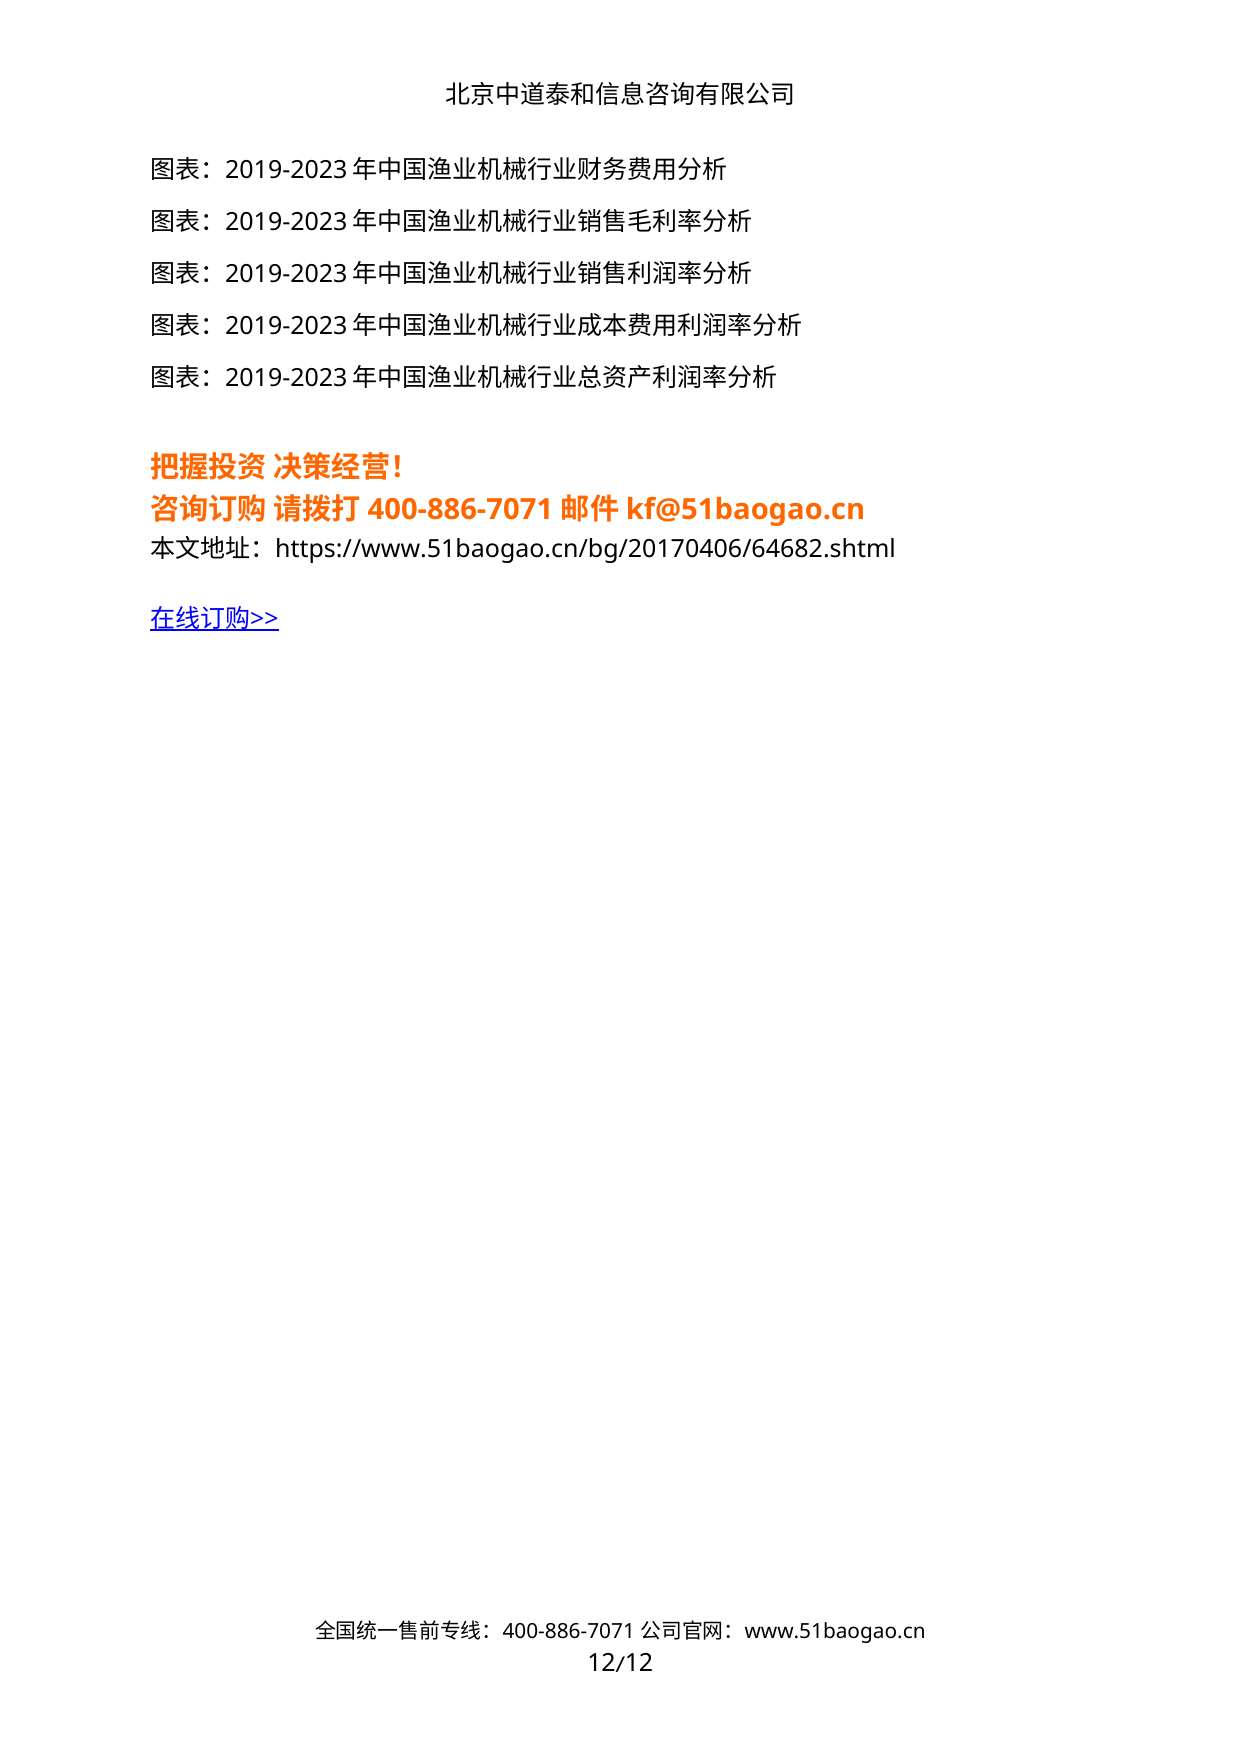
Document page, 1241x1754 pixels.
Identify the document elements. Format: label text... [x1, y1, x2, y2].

text 图表：2019-2023年中国渔业机械行业成本费用利润率分析 [150, 306, 1090, 342]
text 把握投资 决策经营！咨询订购 请拨打 400-886-7071 邮件 kf@51baogao.cn本文地址：https://www.51baogao.cn/bg/20170406/64682.shtml [150, 409, 1090, 564]
text 图表：2019-2023年中国渔业机械行业销售毛利率分析 [150, 202, 1090, 238]
text 图表：2019-2023年中国渔业机械行业财务费用分析 [150, 150, 1090, 186]
text 图表：2019-2023年中国渔业机械行业销售利润率分析 [150, 254, 1090, 290]
text 在线订购>> [150, 564, 1090, 635]
text 图表：2019-2023年中国渔业机械行业总资产利润率分析 [150, 357, 1090, 394]
